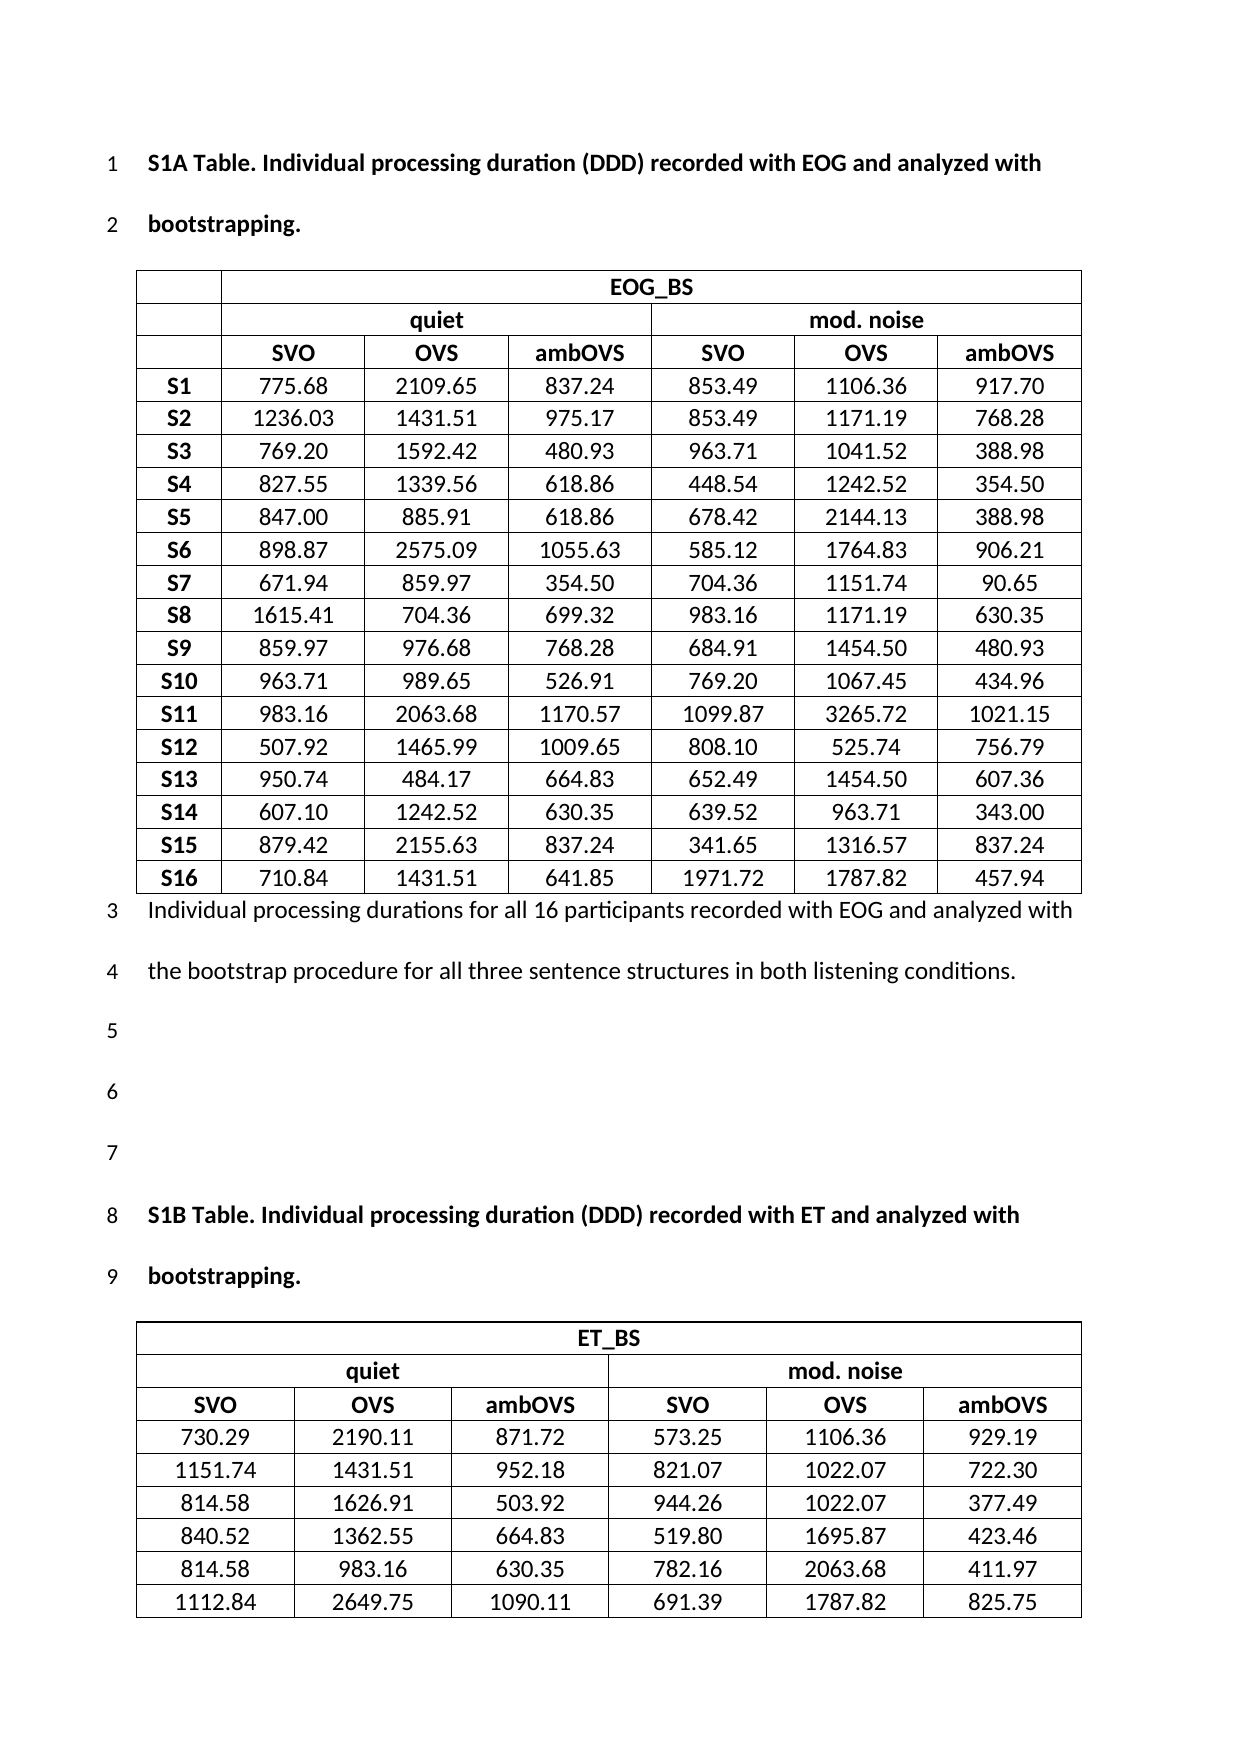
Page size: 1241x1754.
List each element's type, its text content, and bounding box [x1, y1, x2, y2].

table_cell 871.72 [452, 1421, 608, 1453]
table_cell 879.42 [222, 829, 364, 860]
table_cell 1695.87 [767, 1519, 923, 1551]
table_cell 859.97 [365, 566, 508, 598]
table_cell 1090.11 [452, 1585, 608, 1617]
table_cell 1041.52 [795, 435, 937, 467]
table_cell 664.83 [452, 1519, 608, 1551]
table_cell 1615.41 [222, 599, 364, 631]
table_cell 963.71 [222, 665, 364, 696]
table_cell 630.35 [938, 599, 1081, 631]
table_cell 756.79 [938, 730, 1081, 762]
text S1B Table. Individual processing duration (DDD) recorded with ET and analyzed with bootstrapping. [148, 1199, 1093, 1291]
table_cell S5 [137, 500, 221, 532]
table_cell SVO [222, 336, 364, 368]
table_cell 573.25 [609, 1421, 766, 1453]
table_cell SVO [652, 336, 794, 368]
table_cell 827.55 [222, 468, 364, 499]
table_cell 354.50 [938, 468, 1081, 499]
table_cell 2155.63 [365, 829, 508, 860]
table_cell OVS [795, 336, 937, 368]
table_cell mod. noise [609, 1355, 1081, 1387]
table_cell 906.21 [938, 533, 1081, 565]
table_cell S9 [137, 632, 221, 663]
table_cell 503.92 [452, 1487, 608, 1518]
table_cell 664.83 [509, 763, 651, 795]
table_cell 639.52 [652, 796, 794, 827]
table_cell quiet [222, 304, 651, 335]
table_cell SVO [609, 1388, 766, 1420]
table_cell OVS [295, 1388, 451, 1420]
table_cell 853.49 [652, 402, 794, 434]
table_cell 1242.52 [365, 796, 508, 827]
table_cell 448.54 [652, 468, 794, 499]
table_header [137, 271, 221, 302]
table_cell 1170.57 [509, 697, 651, 729]
table_cell 2109.65 [365, 369, 508, 401]
table_cell 1787.82 [795, 861, 937, 893]
table_cell S2 [137, 402, 221, 434]
table_cell 1099.87 [652, 697, 794, 729]
table_cell 1454.50 [795, 632, 937, 663]
table_cell 825.75 [924, 1585, 1081, 1617]
table_cell 1339.56 [365, 468, 508, 499]
table_cell 607.10 [222, 796, 364, 827]
table_cell 525.74 [795, 730, 937, 762]
table_cell 730.29 [137, 1421, 294, 1453]
table_cell 1112.84 [137, 1585, 294, 1617]
table_cell quiet [137, 1355, 608, 1387]
table_cell 1171.19 [795, 402, 937, 434]
table_cell 691.39 [609, 1585, 766, 1617]
table_cell 618.86 [509, 500, 651, 532]
table_cell 1022.07 [767, 1487, 923, 1518]
table_cell 1151.74 [137, 1454, 294, 1486]
table_cell mod. noise [652, 304, 1081, 335]
table_cell 519.80 [609, 1519, 766, 1551]
table_cell 1626.91 [295, 1487, 451, 1518]
table_cell 480.93 [509, 435, 651, 467]
table_cell 343.00 [938, 796, 1081, 827]
table_cell 837.24 [509, 369, 651, 401]
table_cell 782.16 [609, 1552, 766, 1584]
table_cell 917.70 [938, 369, 1081, 401]
table_cell 678.42 [652, 500, 794, 532]
table_cell 769.20 [652, 665, 794, 696]
table_cell 1009.65 [509, 730, 651, 762]
table_cell 684.91 [652, 632, 794, 663]
table_cell 2144.13 [795, 500, 937, 532]
table_cell 847.00 [222, 500, 364, 532]
table_cell ambOVS [452, 1388, 608, 1420]
table_cell 526.91 [509, 665, 651, 696]
table_cell 898.87 [222, 533, 364, 565]
table_cell 90.65 [938, 566, 1081, 598]
table_cell 1242.52 [795, 468, 937, 499]
table_header EOG_BS [222, 271, 1081, 302]
table_cell 821.07 [609, 1454, 766, 1486]
table_cell S15 [137, 829, 221, 860]
table_cell 963.71 [795, 796, 937, 827]
table_cell 853.49 [652, 369, 794, 401]
table_cell 434.96 [938, 665, 1081, 696]
table_cell 1022.07 [767, 1454, 923, 1486]
table_cell 1787.82 [767, 1585, 923, 1617]
table_cell 1171.19 [795, 599, 937, 631]
text Individual processing durations for all 16 participants recorded with EOG and analyzed with the bootstrap procedure for all three sentence structures in both listening conditions. [148, 894, 1093, 986]
table_cell 1236.03 [222, 402, 364, 434]
table_cell 1021.15 [938, 697, 1081, 729]
table_cell SVO [137, 1388, 294, 1420]
table_cell 377.49 [924, 1487, 1081, 1518]
table_cell S4 [137, 468, 221, 499]
table_cell 859.97 [222, 632, 364, 663]
table_cell 341.65 [652, 829, 794, 860]
table_cell 354.50 [509, 566, 651, 598]
table_header ET_BS [137, 1323, 1081, 1354]
table_cell S8 [137, 599, 221, 631]
table_cell 480.93 [938, 632, 1081, 663]
table_cell 1151.74 [795, 566, 937, 598]
table_cell 950.74 [222, 763, 364, 795]
table_cell 1106.36 [767, 1421, 923, 1453]
table_cell 983.16 [652, 599, 794, 631]
table_cell 963.71 [652, 435, 794, 467]
table_cell 983.16 [222, 697, 364, 729]
table_cell 814.58 [137, 1487, 294, 1518]
table_cell 952.18 [452, 1454, 608, 1486]
table_cell ambOVS [509, 336, 651, 368]
table_cell 704.36 [652, 566, 794, 598]
text S1A Table. Individual processing duration (DDD) recorded with EOG and analyzed with bootstrapping. [148, 148, 1093, 239]
table_cell 837.24 [509, 829, 651, 860]
table_cell 837.24 [938, 829, 1081, 860]
table_cell 1431.51 [295, 1454, 451, 1486]
table_cell ambOVS [924, 1388, 1081, 1420]
table_cell 652.49 [652, 763, 794, 795]
table_cell 704.36 [365, 599, 508, 631]
table_cell ambOVS [938, 336, 1081, 368]
table_cell 1106.36 [795, 369, 937, 401]
table_cell 768.28 [938, 402, 1081, 434]
table_cell 2649.75 [295, 1585, 451, 1617]
table_cell 983.16 [295, 1552, 451, 1584]
table_cell S11 [137, 697, 221, 729]
table_cell 699.32 [509, 599, 651, 631]
table_cell 630.35 [452, 1552, 608, 1584]
table_cell 630.35 [509, 796, 651, 827]
table_cell 585.12 [652, 533, 794, 565]
table_cell 1067.45 [795, 665, 937, 696]
table_cell 1431.51 [365, 861, 508, 893]
table_cell OVS [767, 1388, 923, 1420]
table_cell S12 [137, 730, 221, 762]
table_cell 671.94 [222, 566, 364, 598]
table_cell S1 [137, 369, 221, 401]
table_cell 976.68 [365, 632, 508, 663]
table_cell 507.92 [222, 730, 364, 762]
table_cell 423.46 [924, 1519, 1081, 1551]
table_cell S10 [137, 665, 221, 696]
table_cell 808.10 [652, 730, 794, 762]
table_cell 775.68 [222, 369, 364, 401]
table_cell 1055.63 [509, 533, 651, 565]
table_cell 814.58 [137, 1552, 294, 1584]
table_cell 484.17 [365, 763, 508, 795]
table_cell 989.65 [365, 665, 508, 696]
table_cell 722.30 [924, 1454, 1081, 1486]
table_cell S7 [137, 566, 221, 598]
table_cell 457.94 [938, 861, 1081, 893]
table_cell 2063.68 [767, 1552, 923, 1584]
table_cell 2063.68 [365, 697, 508, 729]
table_cell 2190.11 [295, 1421, 451, 1453]
table_cell 2575.09 [365, 533, 508, 565]
table_cell 388.98 [938, 500, 1081, 532]
table_cell 1316.57 [795, 829, 937, 860]
table_cell 411.97 [924, 1552, 1081, 1584]
table_cell S16 [137, 861, 221, 893]
table_cell 929.19 [924, 1421, 1081, 1453]
table_cell S13 [137, 763, 221, 795]
table_cell 975.17 [509, 402, 651, 434]
table_cell 641.85 [509, 861, 651, 893]
table_cell 1764.83 [795, 533, 937, 565]
table_cell 1431.51 [365, 402, 508, 434]
table_cell 1592.42 [365, 435, 508, 467]
table_cell [137, 304, 221, 335]
table_cell 1465.99 [365, 730, 508, 762]
table_cell 618.86 [509, 468, 651, 499]
table_cell 1362.55 [295, 1519, 451, 1551]
table_cell S6 [137, 533, 221, 565]
table_cell S3 [137, 435, 221, 467]
table_cell 607.36 [938, 763, 1081, 795]
table_cell 1454.50 [795, 763, 937, 795]
table_cell 769.20 [222, 435, 364, 467]
table_cell 388.98 [938, 435, 1081, 467]
table_cell 840.52 [137, 1519, 294, 1551]
table_cell OVS [365, 336, 508, 368]
table_cell 885.91 [365, 500, 508, 532]
table_cell 768.28 [509, 632, 651, 663]
table_cell S14 [137, 796, 221, 827]
table_cell [137, 336, 221, 368]
table_cell 944.26 [609, 1487, 766, 1518]
table_cell 3265.72 [795, 697, 937, 729]
table_cell 1971.72 [652, 861, 794, 893]
table_cell 710.84 [222, 861, 364, 893]
